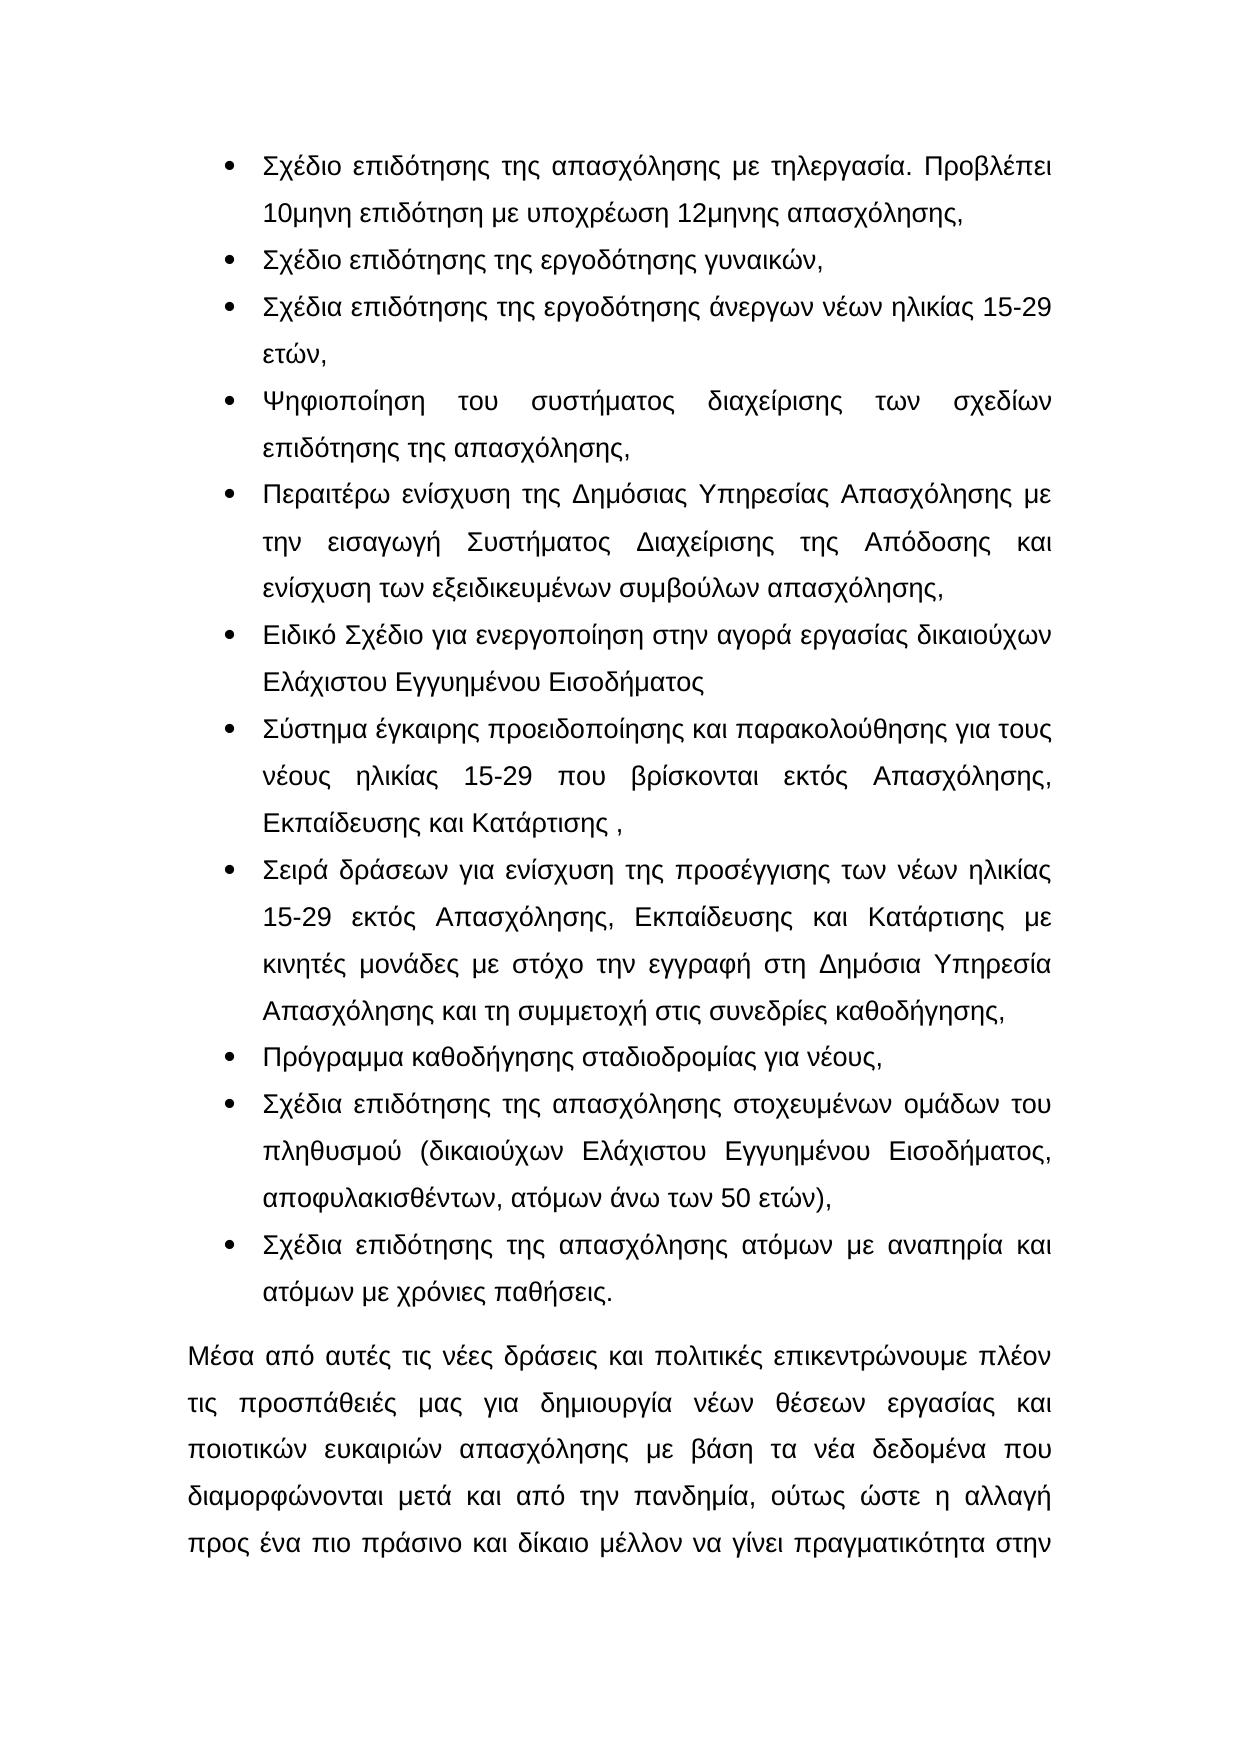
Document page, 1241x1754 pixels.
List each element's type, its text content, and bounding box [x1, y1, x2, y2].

list Σύστημα έγκαιρης προειδοποίησης και παρακολούθησης για τους νέους ηλικίας 15-29 που βρίσκονται εκτός Απασχόλησης, Εκπαίδευσης και Κατάρτισης , [225, 713, 1053, 838]
list Περαιτέρω ενίσχυση της Δημόσιας Υπηρεσίας Απασχόλησης με την εισαγωγή Συστήματος Διαχείρισης της Απόδοσης και ενίσχυση των εξειδικευμένων συμβούλων απασχόλησης, [225, 478, 1053, 604]
list Πρόγραμμα καθοδήγησης σταδιοδρομίας για νέους, [225, 1041, 1053, 1073]
list Ψηφιοποίηση του συστήματος διαχείρισης των σχεδίων επιδότησης της απασχόλησης, [225, 385, 1053, 463]
list Σχέδιο επιδότησης της εργοδότησης γυναικών, [225, 244, 1053, 275]
list Ειδικό Σχέδιο για ενεργοποίηση στην αγορά εργασίας δικαιούχων Ελάχιστου Εγγυημένου Εισοδήματος [225, 619, 1053, 697]
list Σχέδιο επιδότησης της απασχόλησης με τηλεργασία. Προβλέπει 10μηνη επιδότηση με υποχρέωση 12μηνης απασχόλησης, [225, 150, 1053, 228]
list Σχέδια επιδότησης της απασχόλησης στοχευμένων ομάδων του πληθυσμού (δικαιούχων Ελάχιστου Εγγυημένου Εισοδήματος, αποφυλακισθέντων, ατόμων άνω των 50 ετών), [225, 1088, 1053, 1213]
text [187, 1340, 1053, 1558]
list Σχέδια επιδότησης της εργοδότησης άνεργων νέων ηλικίας 15-29 ετών, [225, 291, 1053, 369]
list Σχέδια επιδότησης της απασχόλησης ατόμων με αναπηρία και ατόμων με χρόνιες παθήσεις. [225, 1229, 1053, 1307]
list Σειρά δράσεων για ενίσχυση της προσέγγισης των νέων ηλικίας 15-29 εκτός Απασχόλησης, Εκπαίδευσης και Κατάρτισης με κινητές μονάδες με στόχο την εγγραφή στη Δημόσια Υπηρεσία Απασχόλησης και τη συμμετοχή στις συνεδρίες καθοδήγησης, [225, 854, 1053, 1026]
